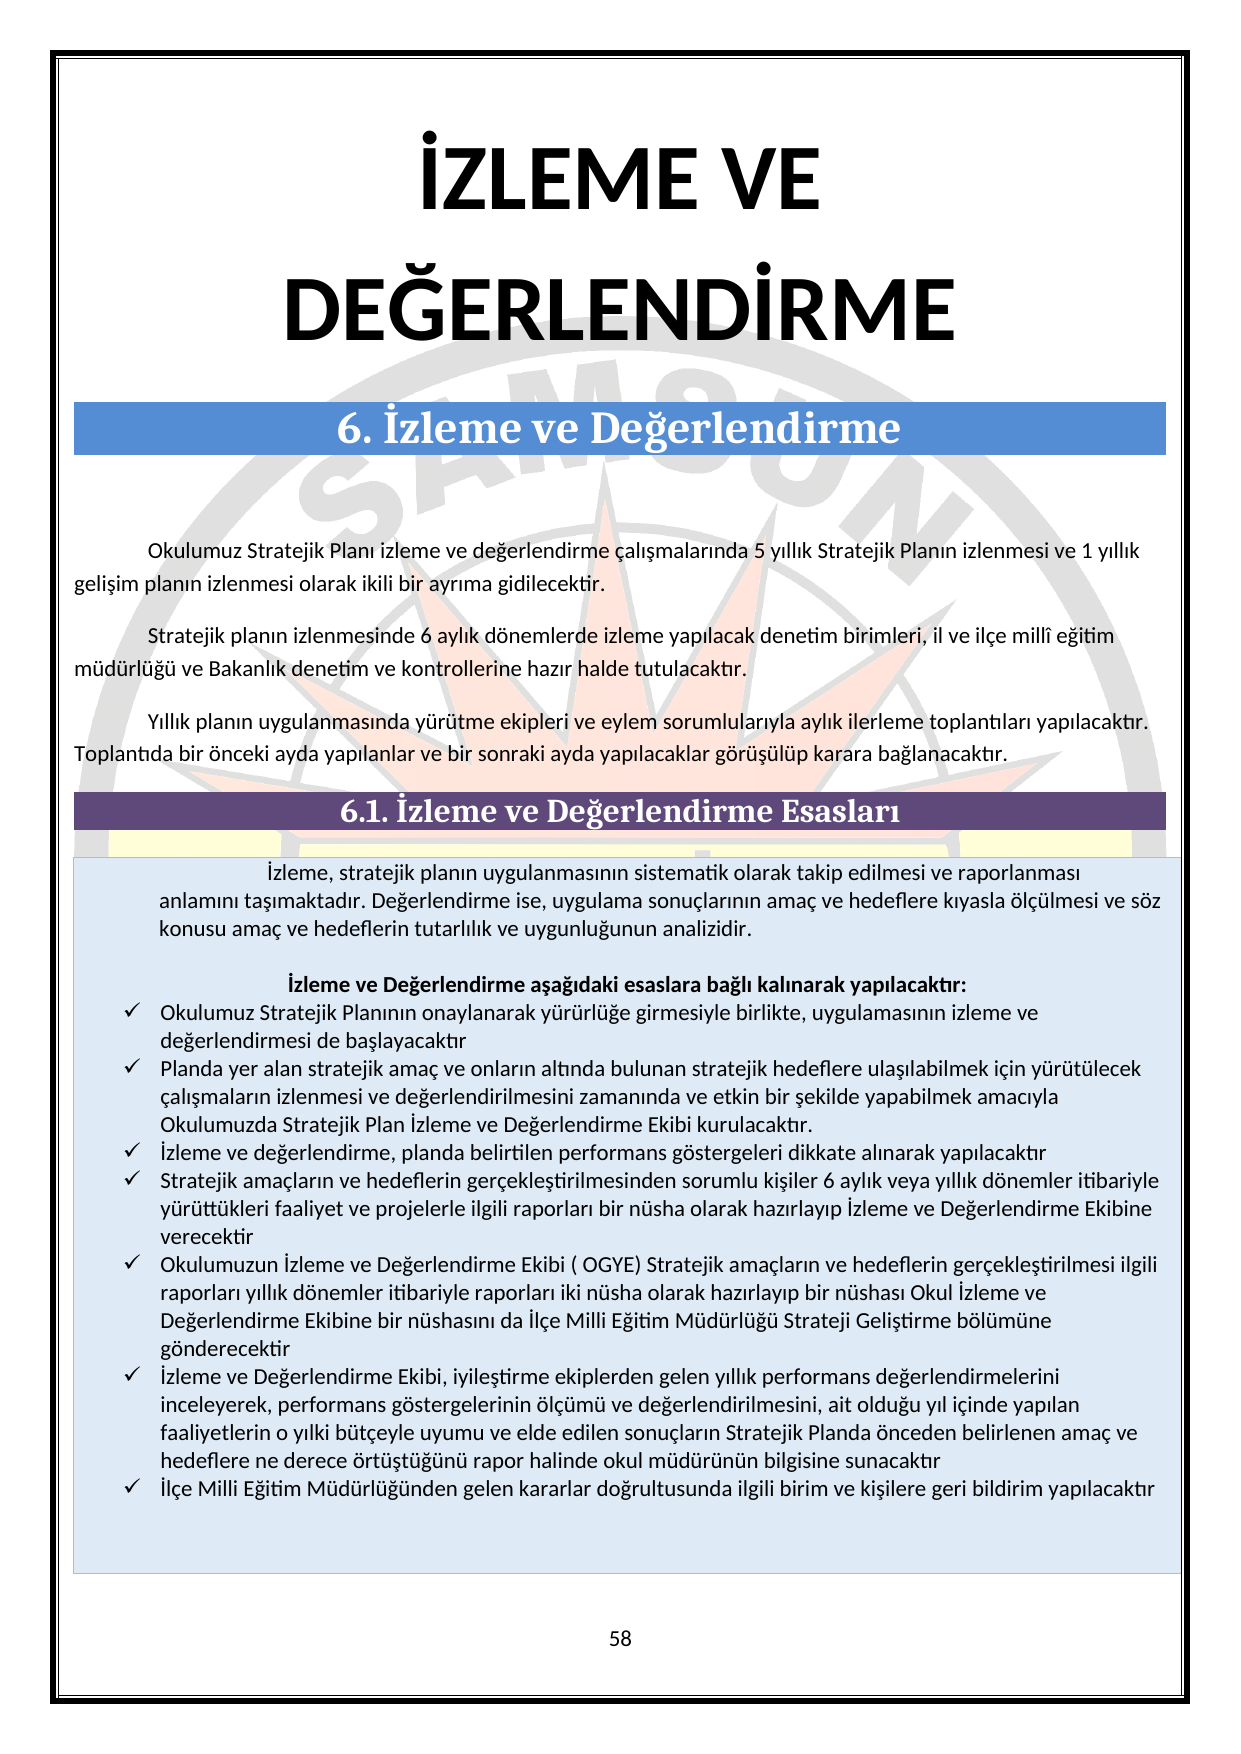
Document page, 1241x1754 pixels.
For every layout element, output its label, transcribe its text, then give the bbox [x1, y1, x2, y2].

text 6.1. İzleme ve Değerlendirme Esasları [74, 792, 1166, 830]
text Stratejik planın izlenmesinde 6 aylık dönemlerde izleme yapılacak denetim birimleri, il ve ilçe millî eğitim müdürlüğü ve Bakanlık denetim ve kontrollerine hazır halde tutulacaktır. [74, 622, 1166, 682]
text Yıllık planın uygulanmasında yürütme ekipleri ve eylem sorumlularıyla aylık ilerleme toplantıları yapılacaktır. Toplantıda bir önceki ayda yapılanlar ve bir sonraki ayda yapılacaklar görüşülüp karara bağlanacaktır. [74, 707, 1166, 767]
text Okulumuz Stratejik Planı izleme ve değerlendirme çalışmalarında 5 yıllık Stratejik Planın izlenmesi ve 1 yıllık gelişim planın izlenmesi olarak ikili bir ayrıma gidilecektir. [74, 536, 1166, 597]
text 6. İzleme ve Değerlendirme [74, 402, 1166, 455]
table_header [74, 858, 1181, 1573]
text İZLEME VE DEĞERLENDİRME [74, 118, 1166, 364]
